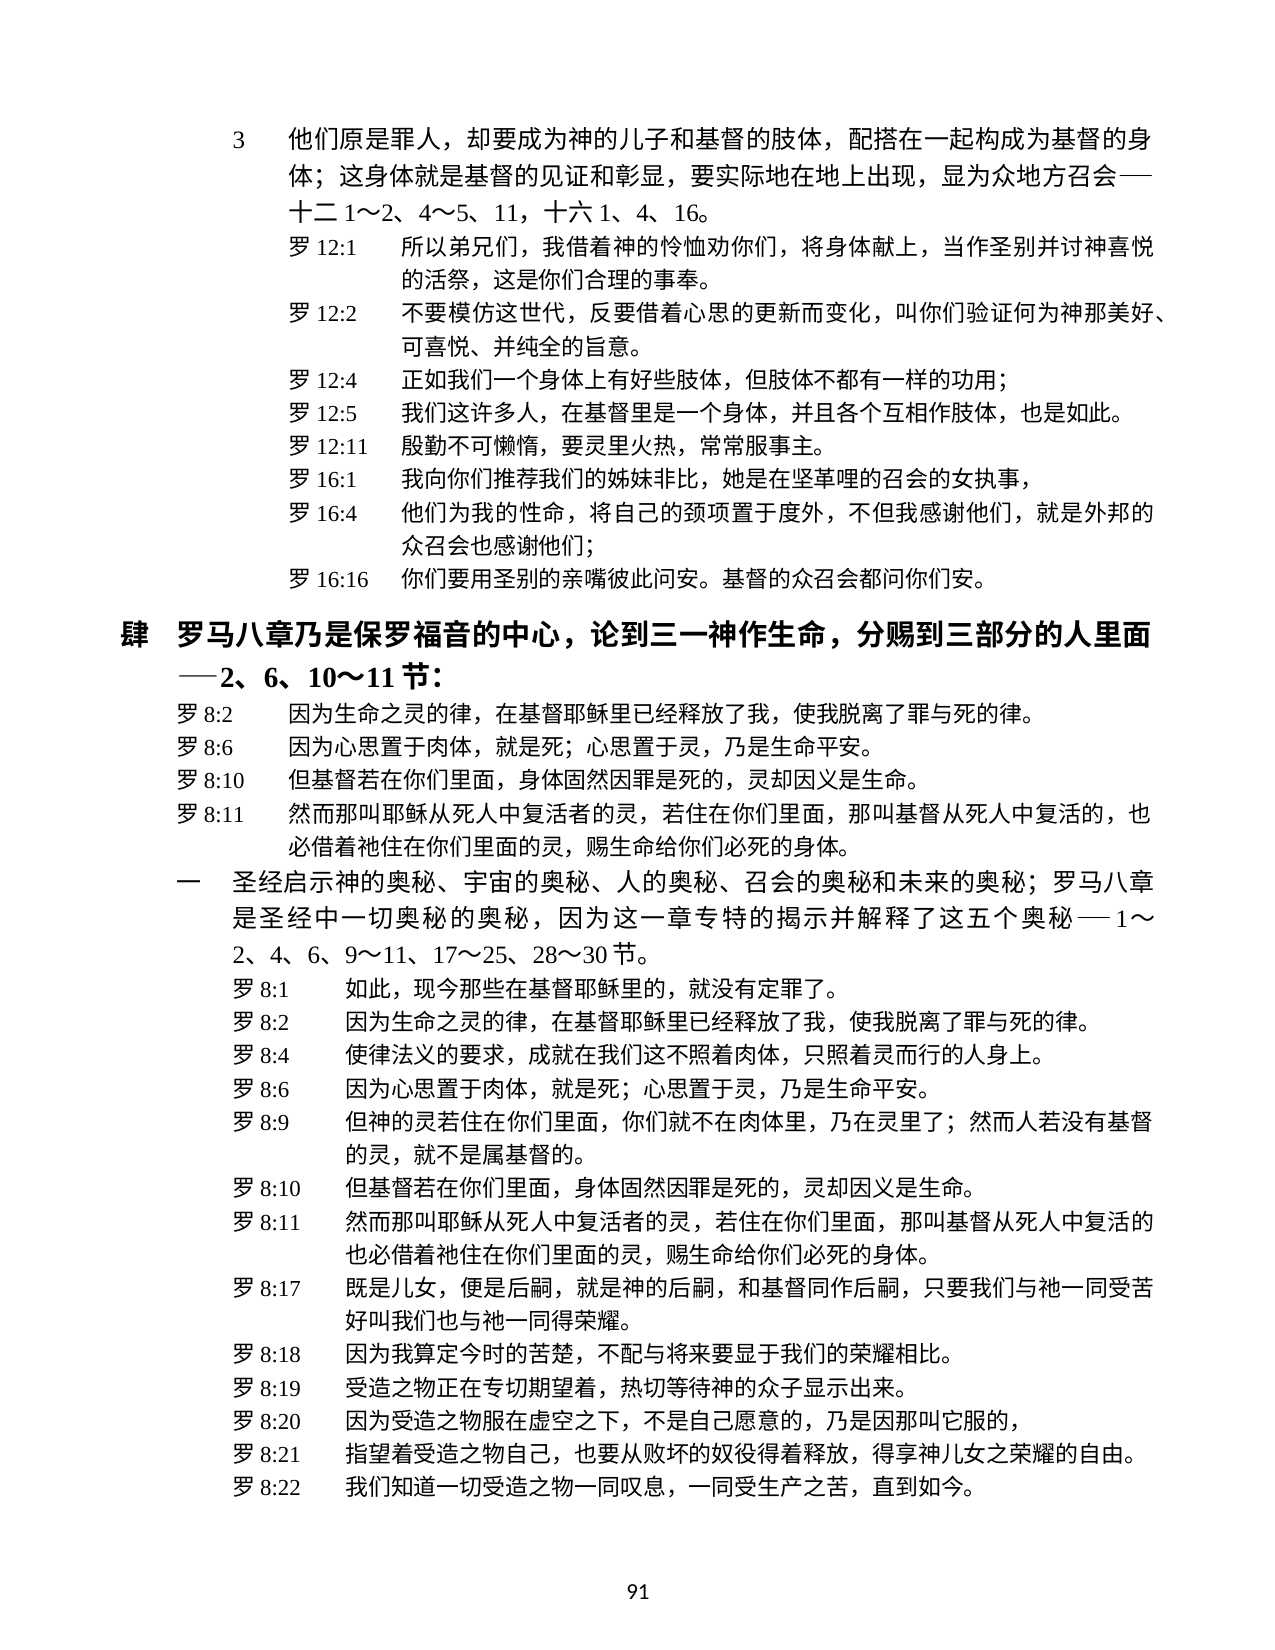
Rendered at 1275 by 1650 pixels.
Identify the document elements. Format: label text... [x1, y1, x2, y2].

text 罗12:11 殷勤不可懒惰，要灵里火热，常常服事主。 [289, 428, 1155, 461]
text 罗16:16 你们要用圣别的亲嘴彼此问安。基督的众召会都问你们安。 [289, 561, 1155, 594]
text 罗8:10 但基督若在你们里面，身体固然因罪是死的，灵却因义是生命。 [232, 1170, 1155, 1203]
text 罗12:2 不要模仿这世代，反要借着心思的更新而变化，叫你们验证何为神那美好、可喜悦、并纯全的旨意。 [289, 295, 1155, 362]
text 罗8:6 因为心思置于肉体，就是死；心思置于灵，乃是生命平安。 [232, 1071, 1155, 1104]
text 罗8:4 使律法义的要求，成就在我们这不照着肉体，只照着灵而行的人身上。 [232, 1037, 1155, 1071]
text 罗8:11 然而那叫耶稣从死人中复活者的灵，若住在你们里面，那叫基督从死人中复活的，也必借着祂住在你们里面的灵，赐生命给你们必死的身体。 [232, 1203, 1155, 1270]
text 肆 罗马八章乃是保罗福音的中心，论到三一神作生命，分赐到三部分的人里面—2、6、10～11节： [120, 611, 1155, 696]
text 罗8:9 但神的灵若住在你们里面，你们就不在肉体里，乃在灵里了；然而人若没有基督的灵，就不是属基督的。 [232, 1104, 1155, 1170]
text 罗8:1 如此，现今那些在基督耶稣里的，就没有定罪了。 [232, 971, 1155, 1004]
text 罗8:2 因为生命之灵的律，在基督耶稣里已经释放了我，使我脱离了罪与死的律。 [176, 696, 1155, 729]
text 罗12:4 正如我们一个身体上有好些肢体，但肢体不都有一样的功用； [289, 362, 1155, 395]
text 罗8:19 受造之物正在专切期望着，热切等待神的众子显示出来。 [232, 1369, 1155, 1403]
text 罗8:2 因为生命之灵的律，在基督耶稣里已经释放了我，使我脱离了罪与死的律。 [232, 1004, 1155, 1037]
text 罗16:1 我向你们推荐我们的姊妹非比，她是在坚革哩的召会的女执事， [289, 461, 1155, 494]
text 罗8:22 我们知道一切受造之物一同叹息，一同受生产之苦，直到如今。 [232, 1469, 1155, 1502]
text 罗8:11 然而那叫耶稣从死人中复活者的灵，若住在你们里面，那叫基督从死人中复活的，也必借着祂住在你们里面的灵，赐生命给你们必死的身体。 [176, 796, 1155, 862]
text 罗8:10 但基督若在你们里面，身体固然因罪是死的，灵却因义是生命。 [176, 762, 1155, 796]
text 3 他们原是罪人，却要成为神的儿子和基督的肢体，配搭在一起构成为基督的身体；这身体就是基督的见证和彰显，要实际地在地上出现，显为众地方召会—十二1～2、4～5、11，十六1、4、16。 [232, 120, 1155, 229]
text 罗12:5 我们这许多人，在基督里是一个身体，并且各个互相作肢体，也是如此。 [289, 395, 1155, 428]
text 罗12:1 所以弟兄们，我借着神的怜恤劝你们，将身体献上，当作圣别并讨神喜悦的活祭，这是你们合理的事奉。 [289, 229, 1155, 295]
text 一 圣经启示神的奥秘、宇宙的奥秘、人的奥秘、召会的奥秘和未来的奥秘；罗马八章是圣经中一切奥秘的奥秘，因为这一章专特的揭示并解释了这五个奥秘—1～2、4、6、9～11、17～25、28～30节。 [176, 862, 1155, 971]
text 罗16:4 他们为我的性命，将自己的颈项置于度外，不但我感谢他们，就是外邦的众召会也感谢他们； [289, 494, 1155, 561]
text 罗8:17 既是儿女，便是后嗣，就是神的后嗣，和基督同作后嗣，只要我们与祂一同受苦，好叫我们也与祂一同得荣耀。 [232, 1270, 1155, 1336]
text 罗8:18 因为我算定今时的苦楚，不配与将来要显于我们的荣耀相比。 [232, 1336, 1155, 1369]
text 罗8:20 因为受造之物服在虚空之下，不是自己愿意的，乃是因那叫它服的， [232, 1403, 1155, 1436]
text 罗8:6 因为心思置于肉体，就是死；心思置于灵，乃是生命平安。 [176, 729, 1155, 762]
text 罗8:21 指望着受造之物自己，也要从败坏的奴役得着释放，得享神儿女之荣耀的自由。 [232, 1436, 1155, 1469]
